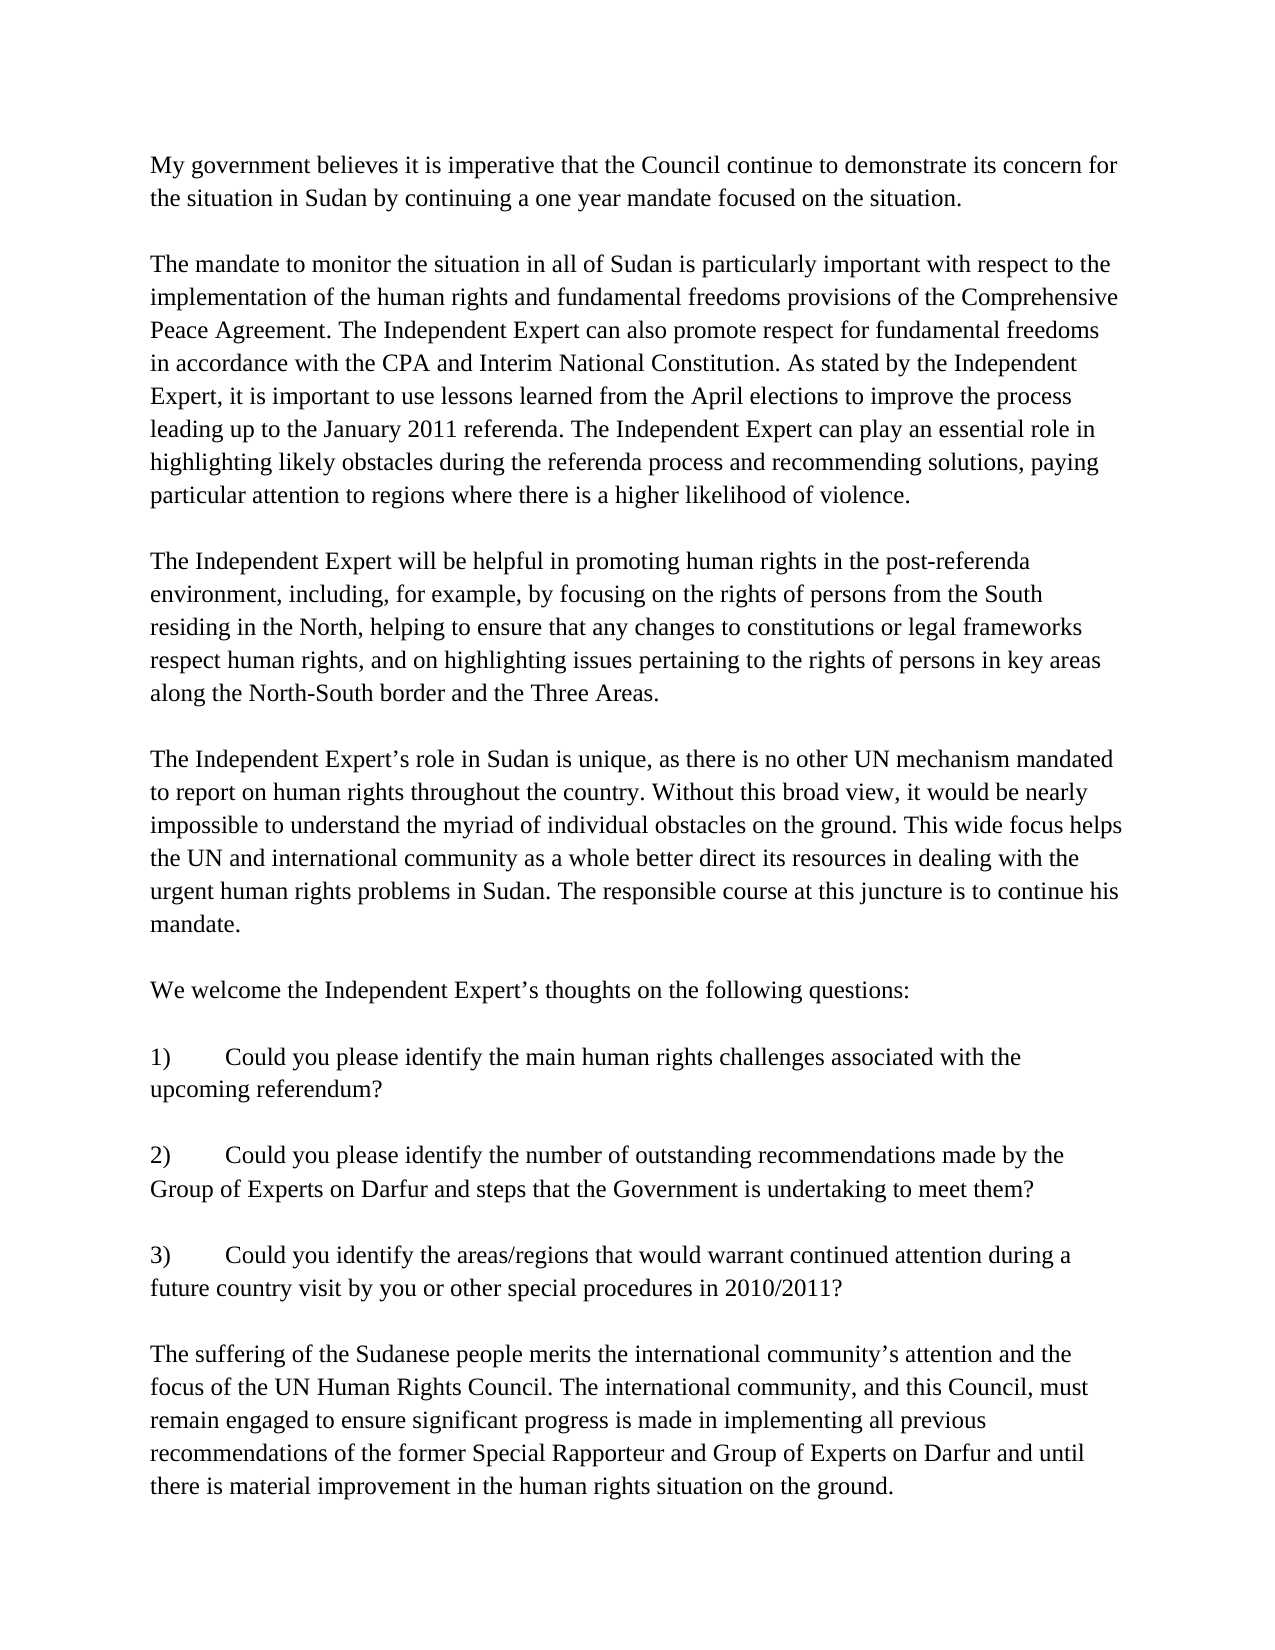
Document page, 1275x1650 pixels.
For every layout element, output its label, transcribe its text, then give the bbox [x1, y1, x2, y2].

text 3) Could you identify the areas/regions that would warrant continued attention during a future country visit by you or other special procedures in 2010/2011? [150, 1240, 1125, 1301]
text My government believes it is imperative that the Council continue to demonstrate its concern for the situation in Sudan by continuing a one year mandate focused on the situation. [150, 150, 1125, 212]
text We welcome the Independent Expert’s thoughts on the following questions: [150, 976, 1125, 1004]
text The suffering of the Sudanese people merits the international community’s attention and the focus of the UN Human Rights Council. The international community, and this Council, must remain engaged to ensure significant progress is made in implementing all previous recommendations of the former Special Rapporteur and Group of Experts on Darfur and until there is material improvement in the human rights situation on the ground. [150, 1339, 1125, 1499]
text 1) Could you please identify the main human rights challenges associated with the upcoming referendum? [150, 1042, 1125, 1103]
text The Independent Expert’s role in Sudan is unique, as there is no other UN mechanism mandated to report on human rights throughout the country. Without this broad view, it would be nearly impossible to understand the myriad of individual obstacles on the ground. This wide focus helps the UN and international community as a whole better direct its resources in dealing with the urgent human rights problems in Sudan. The responsible course at this juncture is to continue his mandate. [150, 744, 1125, 938]
text The mandate to monitor the situation in all of Sudan is particularly important with respect to the implementation of the human rights and fundamental freedoms provisions of the Comprehensive Peace Agreement. The Independent Expert can also promote respect for fundamental freedoms in accordance with the CPA and Interim National Constitution. As stated by the Independent Expert, it is important to use lessons learned from the April elections to improve the process leading up to the January 2011 referenda. The Independent Expert can play an essential role in highlighting likely obstacles during the referenda process and recommending solutions, paying particular attention to regions where there is a higher likelihood of violence. [150, 249, 1125, 509]
text 2) Could you please identify the number of outstanding recommendations made by the Group of Experts on Darfur and steps that the Government is undertaking to meet them? [150, 1141, 1125, 1202]
text The Independent Expert will be helpful in promoting human rights in the post-referenda environment, including, for example, by focusing on the rights of persons from the South residing in the North, helping to ensure that any changes to constitutions or legal frameworks respect human rights, and on highlighting issues pertaining to the rights of persons in key areas along the North-South border and the Three Areas. [150, 546, 1125, 707]
